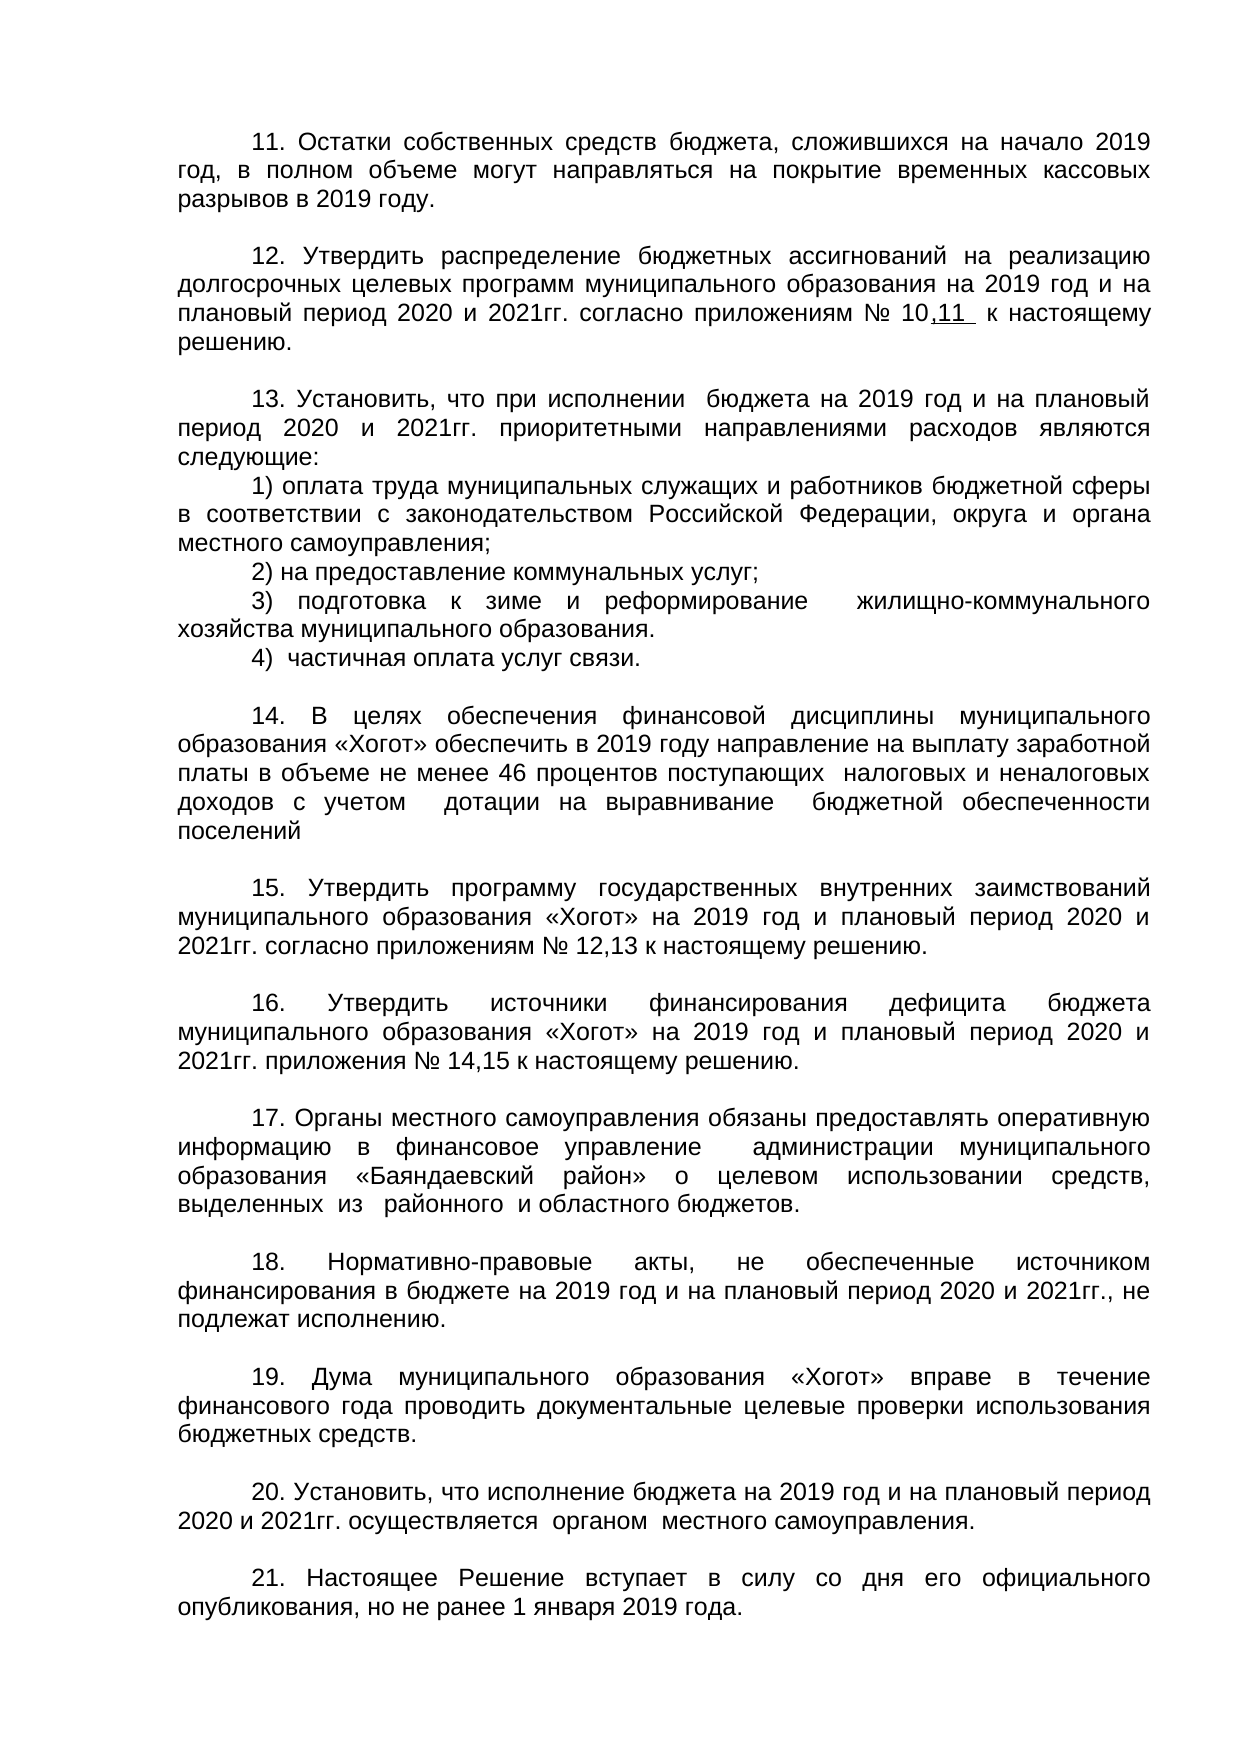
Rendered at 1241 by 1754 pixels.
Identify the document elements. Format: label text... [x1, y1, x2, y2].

text 17. Органы местного самоуправления обязаны предоставлять оперативную информацию в финансовое управление администрации муниципального образования «Баяндаевский район» о целевом использовании средств, выделенных из районного и областного бюджетов. [177, 1103, 1152, 1218]
text 11. Остатки собственных средств бюджета, сложившихся на начало 2019 год, в полном объеме могут направляться на покрытие временных кассовых разрывов в 2019 году. [177, 126, 1152, 213]
text 19. Дума муниципального образования «Хогот» вправе в течение финансового года проводить документальные целевые проверки использования бюджетных средств. [177, 1362, 1152, 1448]
text 2) на предоставление коммунальных услуг; [177, 557, 1152, 586]
text 13. Установить, что при исполнении бюджета на 2019 год и на плановый период 2020 и 2021гг. приоритетными направлениями расходов являются следующие: [177, 384, 1152, 471]
text 12. Утвердить распределение бюджетных ассигнований на реализацию долгосрочных целевых программ муниципального образования на 2019 год и на плановый период 2020 и 2021гг. согласно приложениям № 10,11 к настоящему решению. [177, 241, 1152, 356]
text 3) подготовка к зиме и реформирование жилищно-коммунального хозяйства муниципального образования. [177, 586, 1152, 643]
text 21. Настоящее Решение вступает в силу со дня его официального опубликования, но не ранее 1 января 2019 года. [177, 1563, 1152, 1621]
text 20. Установить, что исполнение бюджета на 2019 год и на плановый период 2020 и 2021гг. осуществляется органом местного самоуправления. [177, 1477, 1152, 1534]
text 14. В целях обеспечения финансовой дисциплины муниципального образования «Хогот» обеспечить в 2019 году направление на выплату заработной платы в объеме не менее 46 процентов поступающих налоговых и неналоговых доходов с учетом дотации на выравнивание бюджетной обеспеченности поселений [177, 701, 1152, 844]
text 18. Нормативно-правовые акты, не обеспеченные источником финансирования в бюджете на 2019 год и на плановый период 2020 и 2021гг., не подлежат исполнению. [177, 1247, 1152, 1333]
text 1) оплата труда муниципальных служащих и работников бюджетной сферы в соответствии с законодательством Российской Федерации, округа и органа местного самоуправления; [177, 471, 1152, 557]
text 4) частичная оплата услуг связи. [177, 643, 1152, 672]
text 16. Утвердить источники финансирования дефицита бюджета муниципального образования «Хогот» на 2019 год и плановый период 2020 и 2021гг. приложения № 14,15 к настоящему решению. [177, 988, 1152, 1074]
text 15. Утвердить программу государственных внутренних заимствований муниципального образования «Хогот» на 2019 год и плановый период 2020 и 2021гг. согласно приложениям № 12,13 к настоящему решению. [177, 873, 1152, 959]
